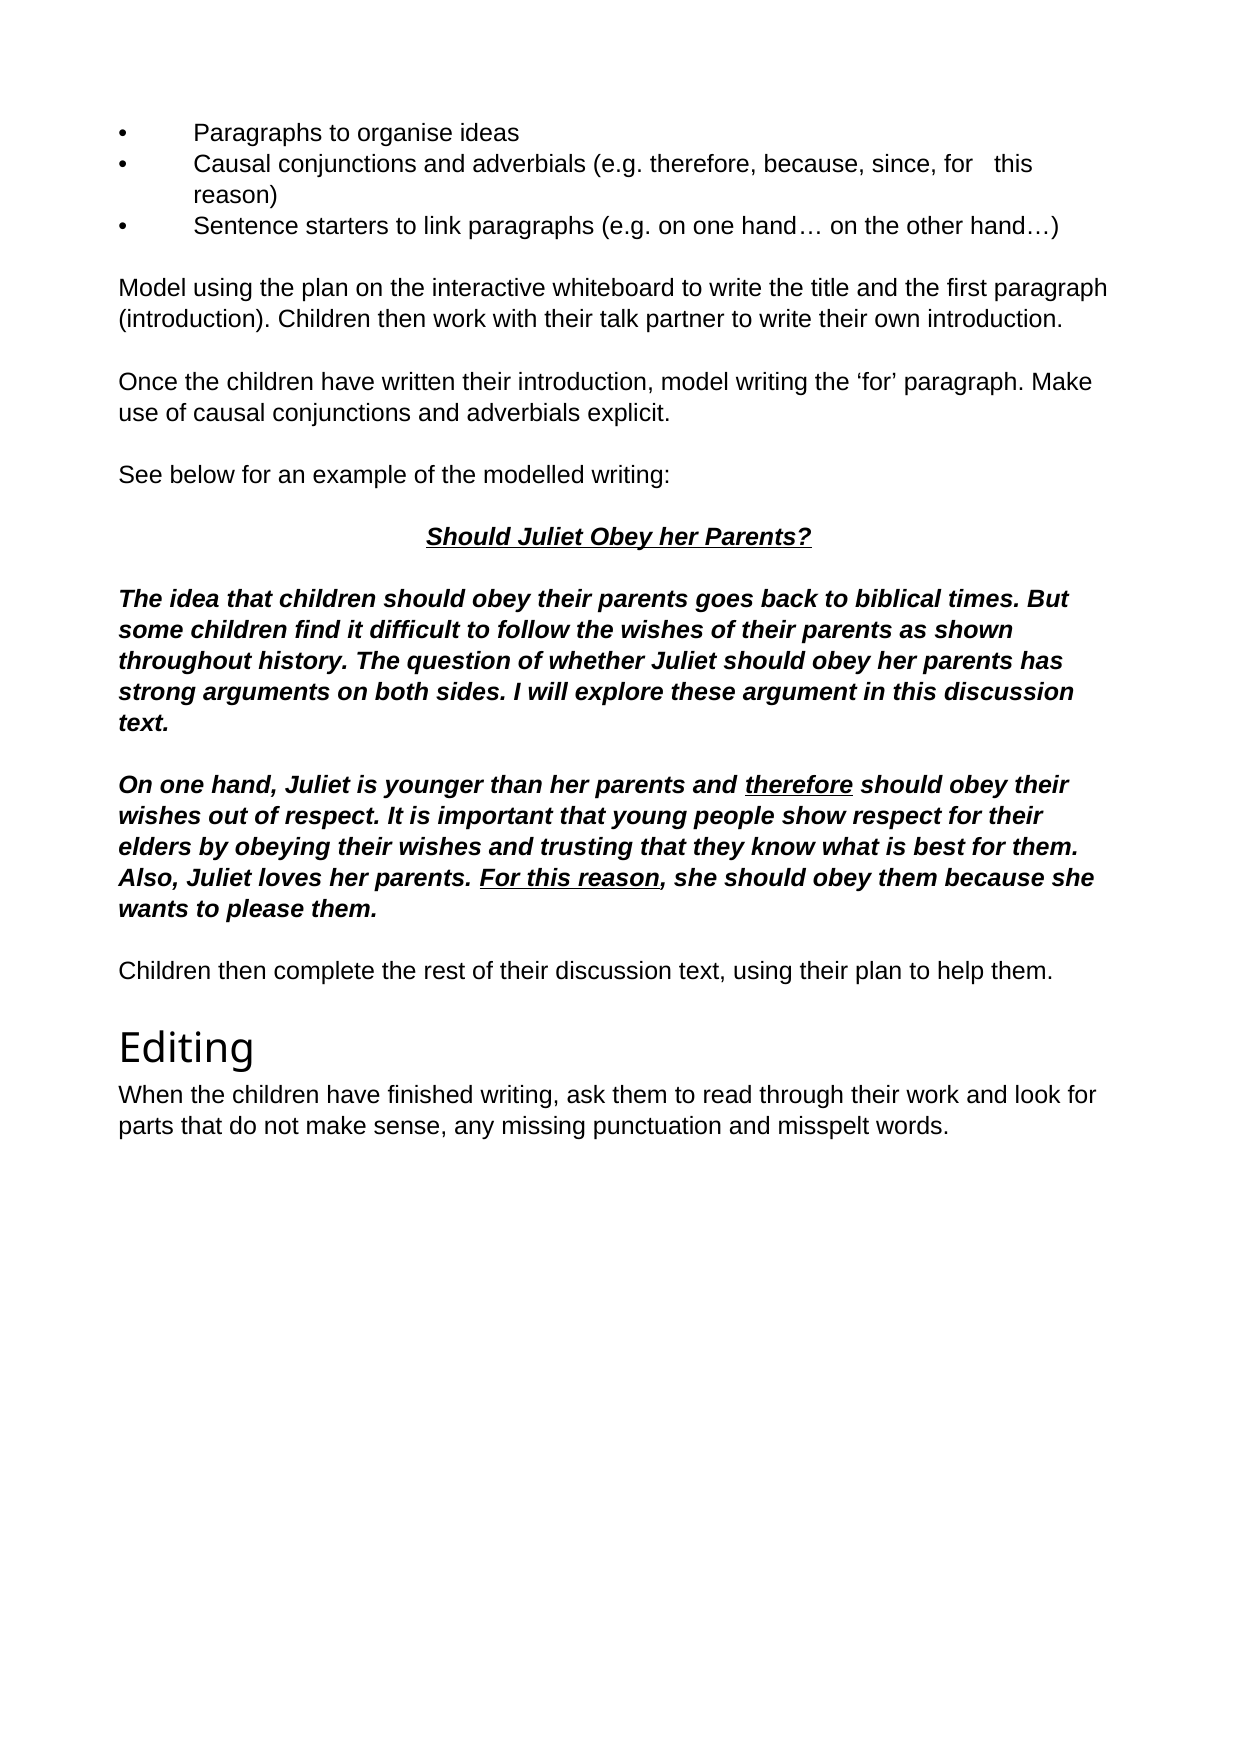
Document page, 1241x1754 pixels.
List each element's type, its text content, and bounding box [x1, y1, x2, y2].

text Model using the plan on the interactive whiteboard to write the title and the first paragraph (introduction). Children then work with their talk partner to write their own introduction. [118, 273, 1122, 333]
text • Causal conjunctions and adverbials (e.g. therefore, because, since, for this reason) [118, 149, 1122, 209]
text The idea that children should obey their parents goes back to biblical times. But some children find it difficult to follow the wishes of their parents as shown throughout history. The question of whether Juliet should obey her parents has strong arguments on both sides. I will explore these argument in this discussion text. [118, 584, 1122, 737]
text Children then complete the rest of their discussion text, using their plan to help them. [118, 956, 1122, 985]
text Editing [118, 1018, 1122, 1075]
text On one hand, Juliet is younger than her parents and therefore should obey their wishes out of respect. It is important that young people show respect for their elders by obeying their wishes and trusting that they know what is best for them. Also, Juliet loves her parents. For this reason, she should obey them because she wants to please them. [118, 770, 1122, 923]
text Should Juliet Obey her Parents? [118, 522, 1122, 550]
text See below for an example of the modelled writing: [118, 459, 1122, 488]
text • Sentence starters to link paragraphs (e.g. on one hand… on the other hand…) [118, 211, 1122, 240]
text When the children have finished writing, ask them to read through their work and look for parts that do not make sense, any missing punctuation and misspelt words. [118, 1079, 1122, 1139]
text Once the children have written their introduction, model writing the ‘for’ paragraph. Make use of causal conjunctions and adverbials explicit. [118, 366, 1122, 426]
text • Paragraphs to organise ideas [118, 118, 1122, 147]
